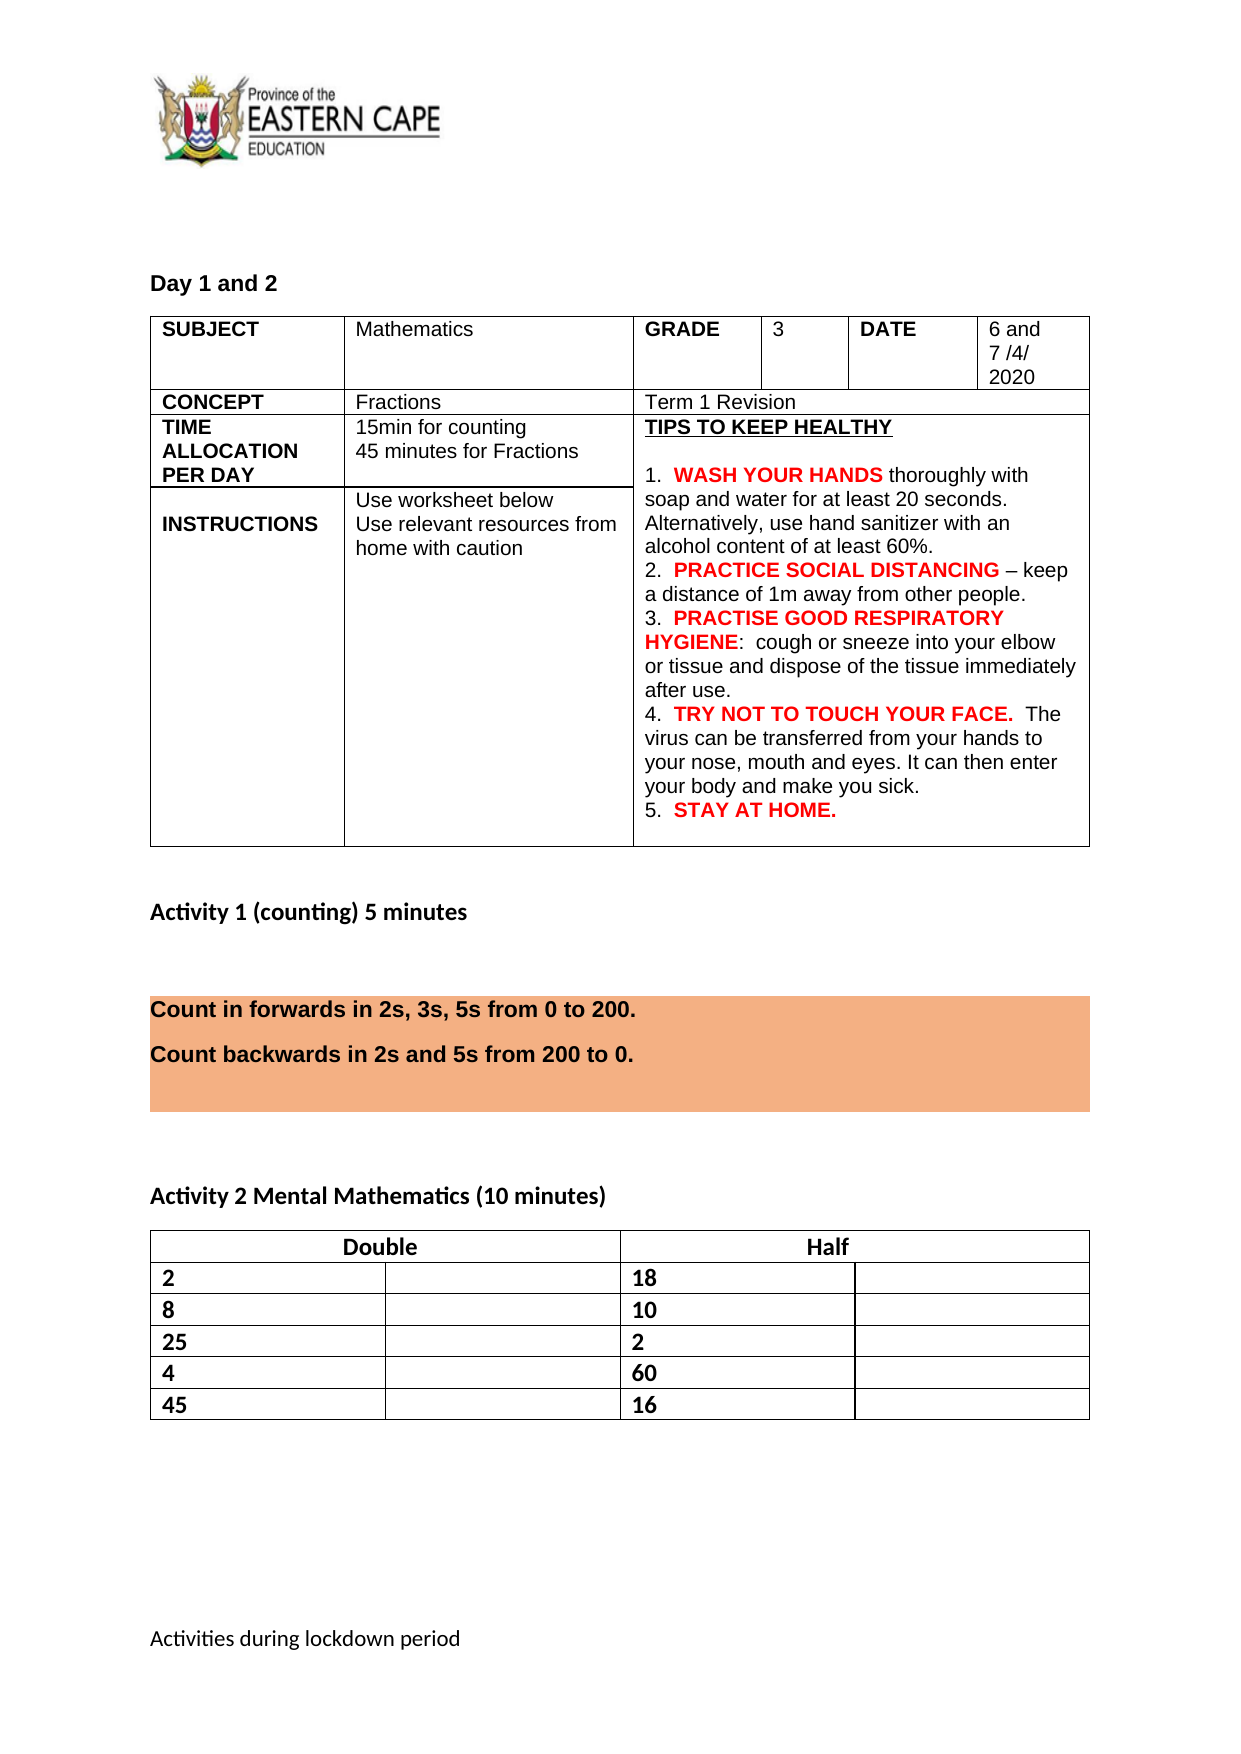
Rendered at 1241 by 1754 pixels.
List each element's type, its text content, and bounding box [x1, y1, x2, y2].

table_cell Fractions [345, 390, 633, 413]
table_header DATE [849, 317, 977, 388]
table_header Double [151, 1231, 620, 1262]
table_cell 60 [621, 1357, 854, 1388]
table_cell CONCEPT [151, 390, 344, 413]
text Day 1 and 2 [150, 270, 1090, 297]
table_header 3 [762, 317, 848, 388]
table_cell 2 [151, 1263, 385, 1293]
table_cell Term 1 Revision [634, 390, 1089, 413]
table_cell 2 [621, 1326, 854, 1356]
text Count in forwards in 2s, 3s, 5s from 0 to 200. [150, 996, 1090, 1022]
table_cell 10 [621, 1294, 854, 1325]
table_cell 15min for counting 45 minutes for Fractions [345, 415, 633, 486]
text Count backwards in 2s and 5s from 200 to 0. [150, 1041, 1090, 1067]
table_cell [386, 1326, 620, 1356]
table_cell Use worksheet below Use relevant resources from home with caution [345, 488, 633, 846]
table_cell 4 [151, 1357, 385, 1388]
table_header SUBJECT [151, 317, 344, 388]
table_cell [386, 1357, 620, 1388]
table_cell [856, 1389, 1089, 1419]
table_cell [386, 1263, 620, 1293]
table_cell [386, 1294, 620, 1325]
table_header GRADE [634, 317, 761, 388]
table_cell 18 [621, 1263, 854, 1293]
picture [150, 73, 448, 169]
table_cell 45 [151, 1389, 385, 1419]
table_cell INSTRUCTIONS [151, 488, 344, 846]
text Activity 2 Mental Mathematics (10 minutes) [150, 1180, 1090, 1211]
table_cell 8 [151, 1294, 385, 1325]
table_cell TIPS TO KEEP HEALTHY 1. WASH YOUR HANDS thoroughly with soap and water for at least 20 seconds. Alternatively, use hand sanitizer with an alcohol content of at least 60%. 2. PRACTICE SOCIAL DISTANCING – keep a distance of 1m away from other people. 3. PRACTISE GOOD RESPIRATORY HYGIENE: cough or sneeze into your elbow or tissue and dispose of the tissue immediately after use. 4. TRY NOT TO TOUCH YOUR FACE. The virus can be transferred from your hands to your nose, mouth and eyes. It can then enter your body and make you sick. 5. STAY AT HOME. [634, 415, 1089, 846]
table_cell [386, 1389, 620, 1419]
table_cell [856, 1294, 1089, 1325]
table_cell [856, 1263, 1089, 1293]
table_header Mathematics [345, 317, 633, 388]
table_header Half [621, 1231, 1089, 1262]
table_cell 16 [621, 1389, 854, 1419]
table_cell [856, 1357, 1089, 1388]
table_header 6 and 7 /4/ 2020 [978, 317, 1089, 388]
table_cell [856, 1326, 1089, 1356]
table_cell 25 [151, 1326, 385, 1356]
text Activity 1 (counting) 5 minutes [150, 896, 1090, 927]
table_cell TIME ALLOCATION PER DAY [151, 415, 344, 486]
